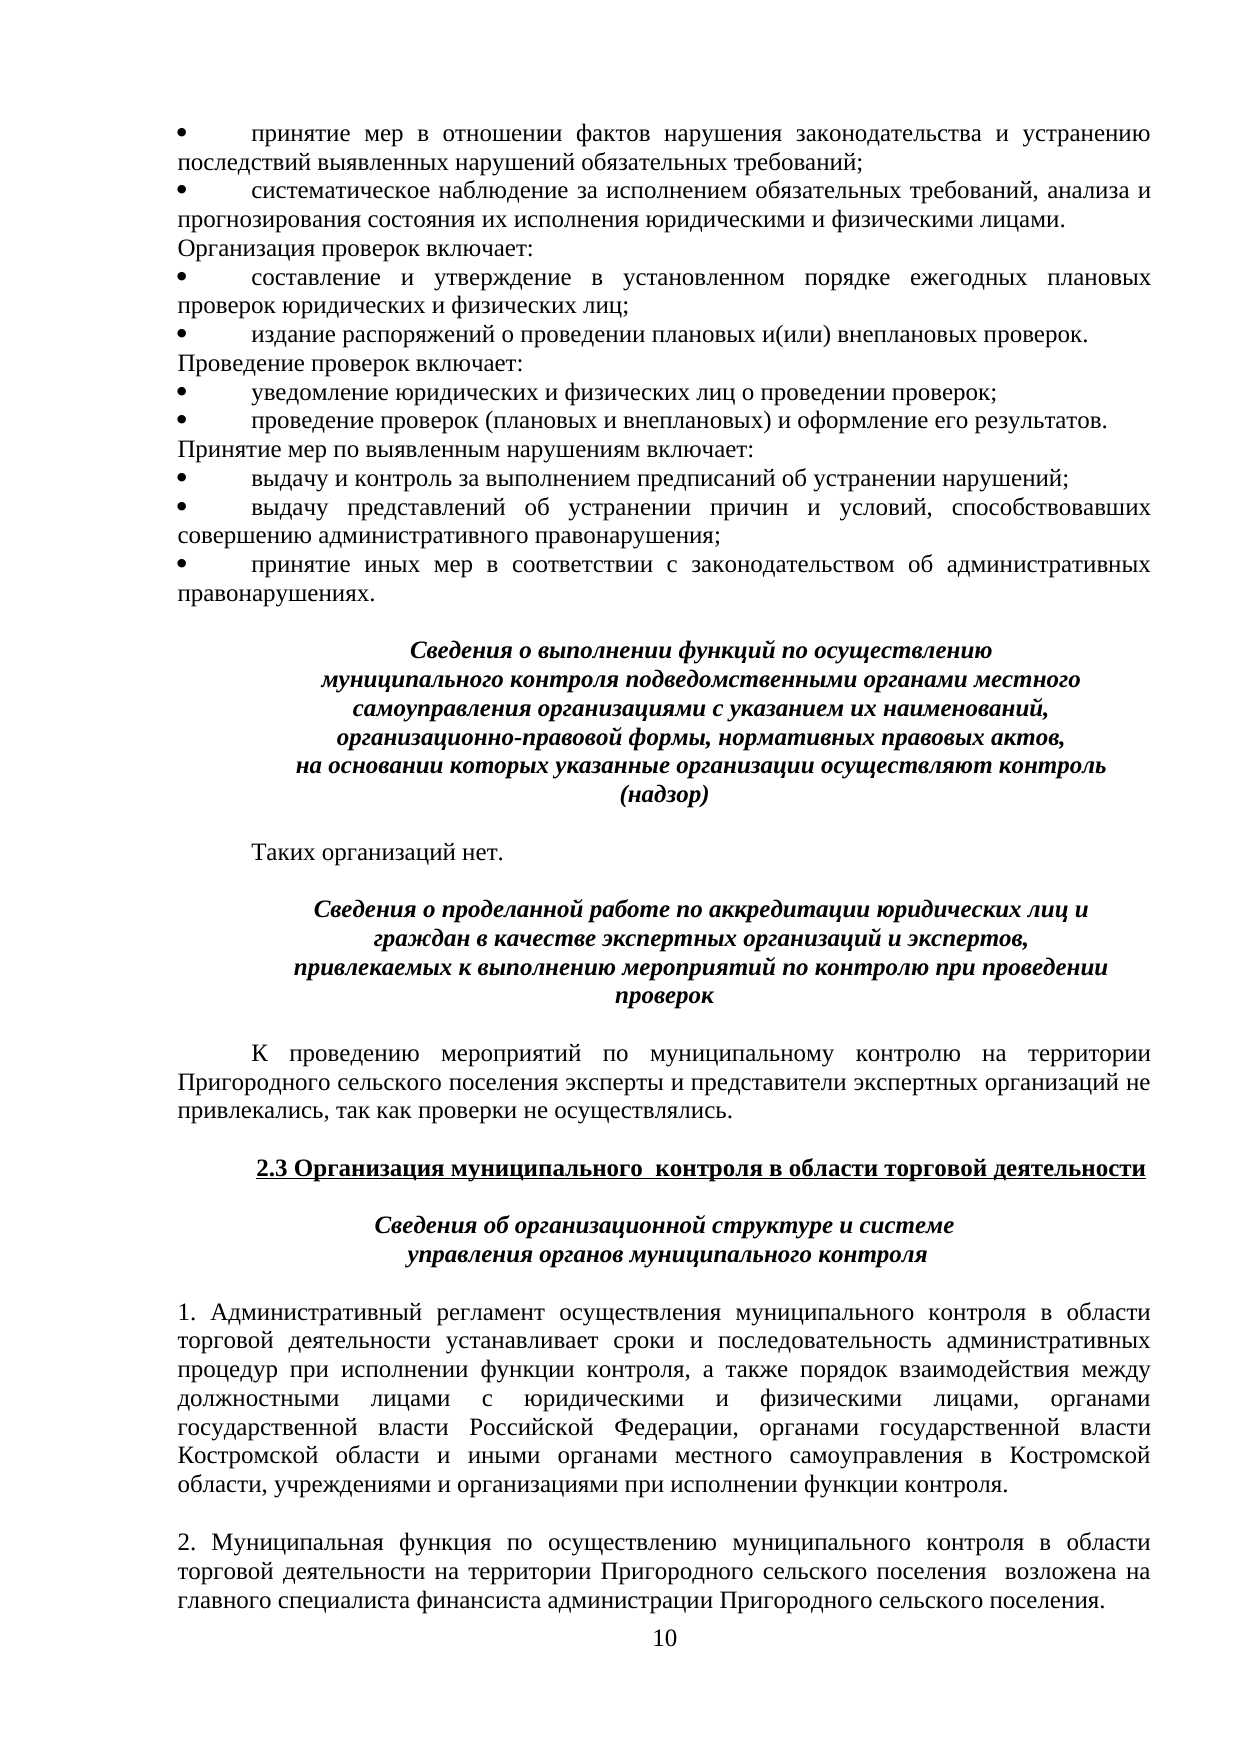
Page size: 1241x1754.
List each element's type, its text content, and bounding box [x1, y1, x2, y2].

text организационно-правовой формы, нормативных правовых актов, [177, 722, 1152, 751]
text Таких организаций нет. [177, 837, 1152, 866]
text управления органов муниципального контроля [177, 1239, 1152, 1268]
text привлекаемых к выполнению мероприятий по контролю при проведении проверок [177, 952, 1152, 1009]
list выдачу представлений об устранении причин и условий, способствовавших совершению административного правонарушения; [177, 492, 1152, 549]
text Сведения об организационной структуре и системе [177, 1211, 1152, 1239]
list издание распоряжений о проведении плановых и(или) внеплановых проверок. [177, 319, 1152, 348]
list принятие иных мер в соответствии с законодательством об административных правонарушениях. [177, 549, 1152, 607]
text Организация проверок включает: [177, 233, 1152, 262]
list уведомление юридических и физических лиц о проведении проверок; [177, 377, 1152, 406]
text граждан в качестве экспертных организаций и экспертов, [177, 923, 1152, 952]
text на основании которых указанные организации осуществляют контроль (надзор) [177, 751, 1152, 808]
list выдачу и контроль за выполнением предписаний об устранении нарушений; [177, 463, 1152, 492]
text муниципального контроля подведомственными органами местного [177, 664, 1152, 693]
text Сведения о проделанной работе по аккредитации юридических лиц и [177, 894, 1152, 923]
text Сведения о выполнении функций по осуществлению [177, 636, 1152, 664]
text 2.3 Организация муниципального контроля в области торговой деятельности [177, 1153, 1152, 1182]
list принятие мер в отношении фактов нарушения законодательства и устранению последствий выявленных нарушений обязательных требований; [177, 118, 1152, 176]
text Проведение проверок включает: [177, 348, 1152, 377]
text самоуправления организациями с указанием их наименований, [177, 693, 1152, 722]
list составление и утверждение в установленном порядке ежегодных плановых проверок юридических и физических лиц; [177, 262, 1152, 319]
text К проведению мероприятий по муниципальному контролю на территории Пригородного сельского поселения эксперты и представители экспертных организаций не привлекались, так как проверки не осуществлялись. [177, 1038, 1152, 1124]
list проведение проверок (плановых и внеплановых) и оформление его результатов. [177, 406, 1152, 434]
list систематическое наблюдение за исполнением обязательных требований, анализа и прогнозирования состояния их исполнения юридическими и физическими лицами. [177, 176, 1152, 233]
text 1. Административный регламент осуществления муниципального контроля в области торговой деятельности устанавливает сроки и последовательность административных процедур при исполнении функции контроля, а также порядок взаимодействия между должностными лицами с юридическими и физическими лицами, органами государственной власти Российской Федерации, органами государственной власти Костромской области и иными органами местного самоуправления в Костромской области, учреждениями и организациями при исполнении функции контроля. [177, 1297, 1152, 1498]
text 2. Муниципальная функция по осуществлению муниципального контроля в области торговой деятельности на территории Пригородного сельского поселения возложена на главного специалиста финансиста администрации Пригородного сельского поселения. [177, 1527, 1152, 1613]
text Принятие мер по выявленным нарушениям включает: [177, 434, 1152, 463]
